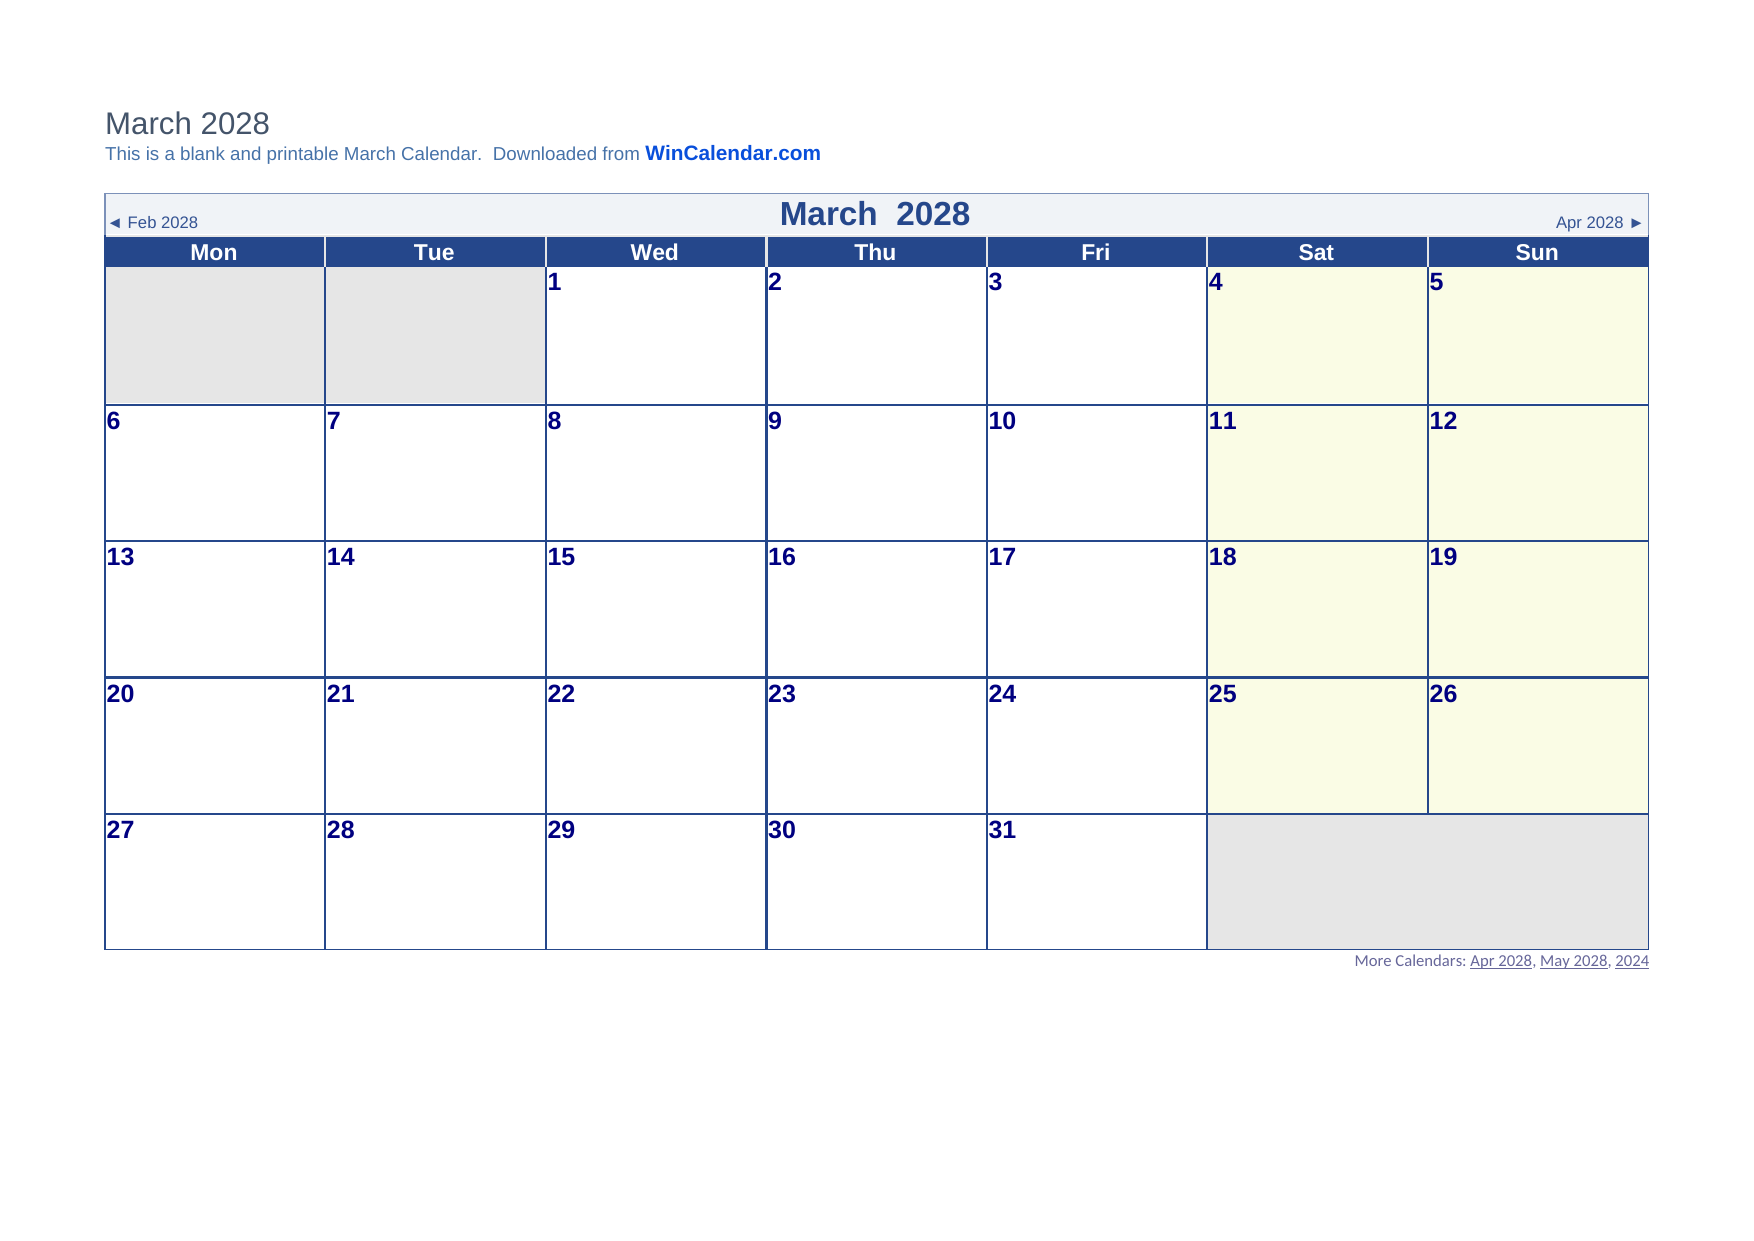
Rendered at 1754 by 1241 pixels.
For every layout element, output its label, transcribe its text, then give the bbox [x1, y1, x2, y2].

table_cell Tue [326, 237, 545, 267]
table_cell 20 [106, 679, 324, 813]
table_cell 17 [988, 542, 1206, 676]
table_cell 6 [106, 406, 324, 540]
table_cell [1208, 815, 1648, 949]
table_header ◄ Feb 2028 [106, 194, 325, 234]
table_cell 28 [326, 815, 545, 949]
table_cell 23 [768, 679, 986, 813]
table_cell 12 [1429, 406, 1648, 540]
table_header March 2028 [325, 194, 1428, 234]
table_cell 3 [988, 267, 1206, 403]
table_cell 13 [106, 542, 324, 676]
table_cell [326, 267, 545, 403]
table_cell 8 [547, 406, 765, 540]
table_cell Mon [106, 237, 324, 267]
table_cell 15 [547, 542, 765, 676]
table_cell 24 [988, 679, 1206, 813]
table_cell Thu [768, 237, 986, 267]
table_cell 2 [768, 267, 986, 403]
table_cell 31 [988, 815, 1206, 949]
table_cell 18 [1208, 542, 1427, 676]
table_cell 11 [1208, 406, 1427, 540]
table_cell 30 [768, 815, 986, 949]
table_cell Fri [988, 237, 1206, 267]
table_cell 14 [326, 542, 545, 676]
table_cell 26 [1429, 679, 1648, 813]
table_cell 29 [547, 815, 765, 949]
table_cell 9 [768, 406, 986, 540]
table_cell Sat [1208, 237, 1427, 267]
table_cell 4 [1208, 267, 1427, 403]
table_cell 21 [326, 679, 545, 813]
table_cell Sun [1429, 237, 1648, 267]
table_cell Wed [547, 237, 765, 267]
table_cell 5 [1429, 267, 1648, 403]
table_cell 1 [547, 267, 765, 403]
table_cell 25 [1208, 679, 1427, 813]
text More Calendars: Apr 2028, May 2028, 2024 [105, 950, 1649, 971]
table_cell 27 [106, 815, 324, 949]
table_cell 10 [988, 406, 1206, 540]
table_cell [106, 267, 324, 403]
table_cell 22 [547, 679, 765, 813]
table_cell 19 [1429, 542, 1648, 676]
text March 2028 This is a blank and printable March Calendar. Downloaded from WinCalendar.com [105, 105, 1649, 193]
table_cell 7 [326, 406, 545, 540]
table_header Apr 2028 ► [1428, 194, 1648, 234]
table_cell 16 [768, 542, 986, 676]
